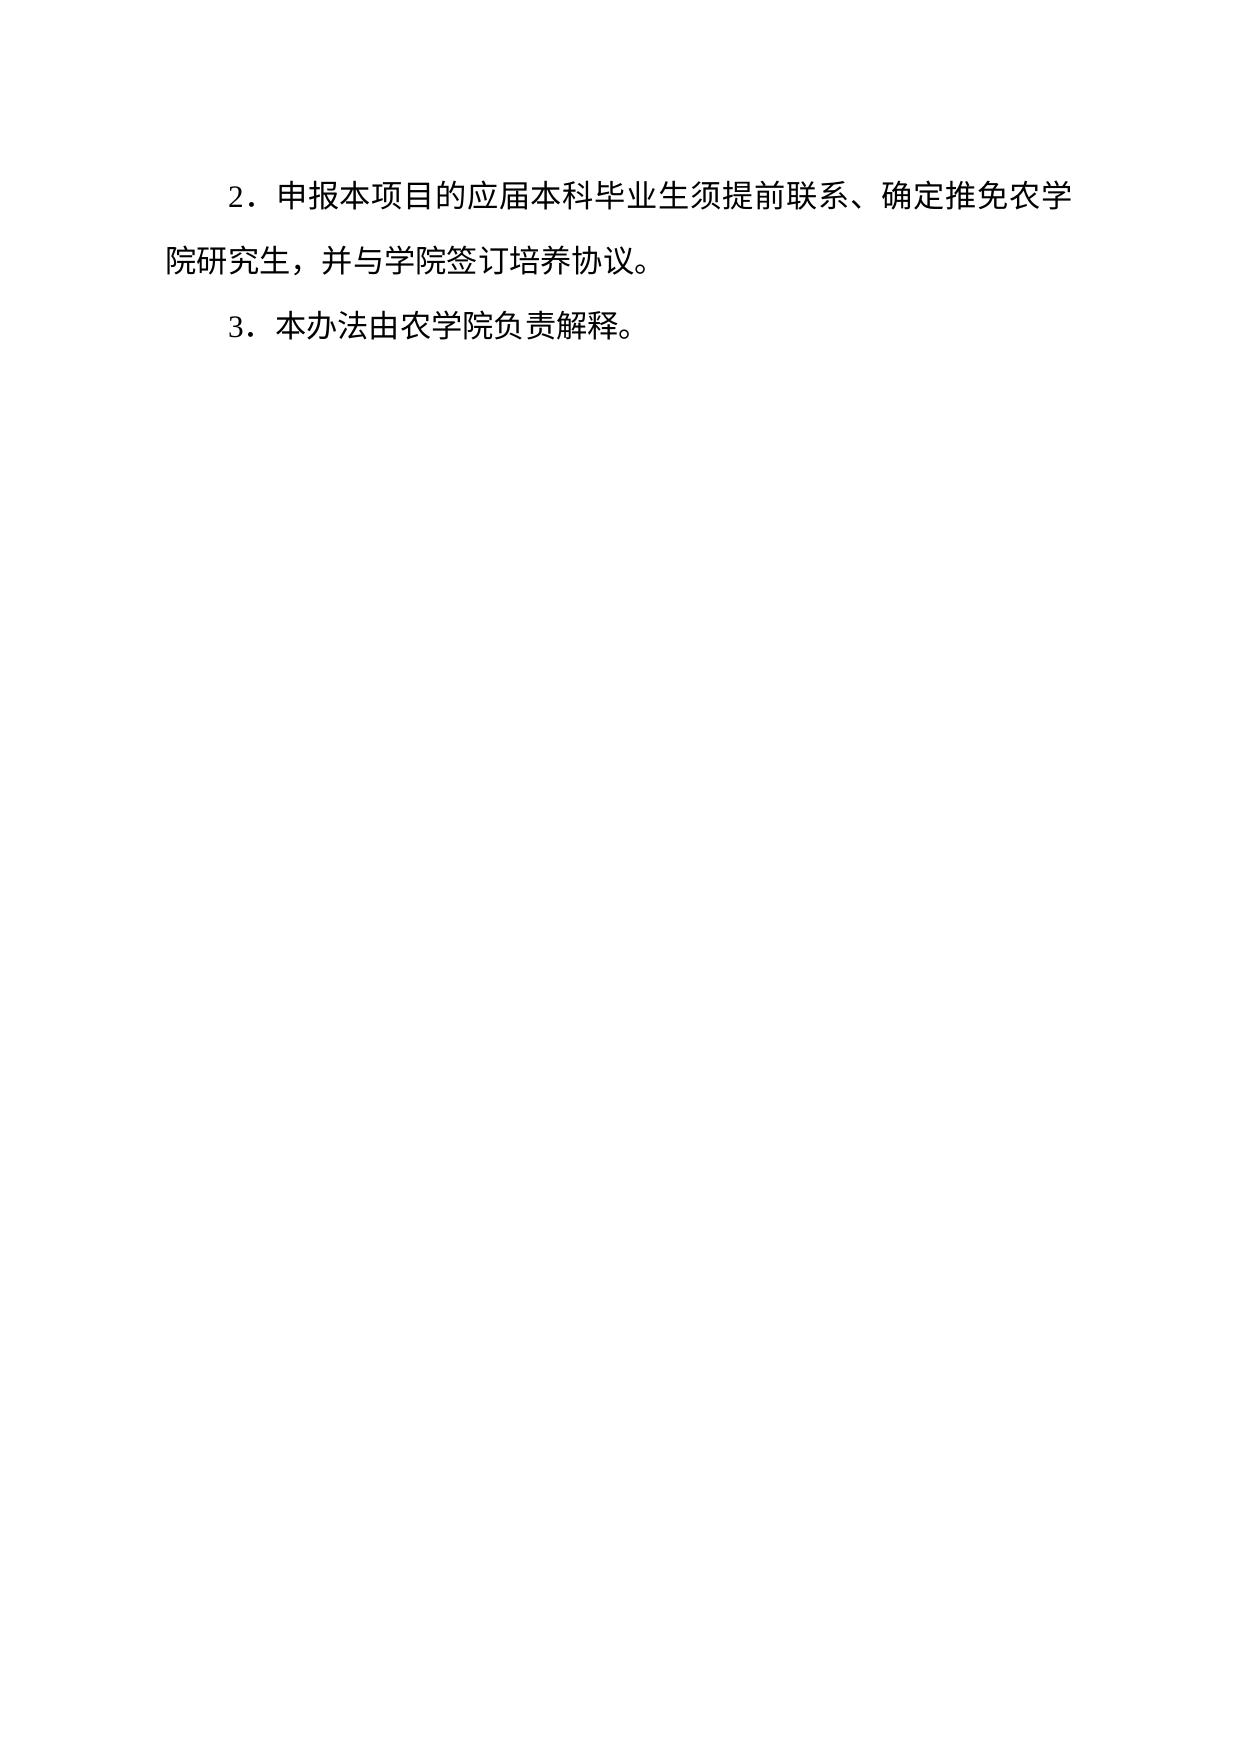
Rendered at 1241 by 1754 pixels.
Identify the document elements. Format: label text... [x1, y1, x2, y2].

text 3．本办法由农学院负责解释。 [165, 292, 1075, 357]
text 2．申报本项目的应届本科毕业生须提前联系、确定推免农学院研究生，并与学院签订培养协议。 [165, 162, 1075, 292]
